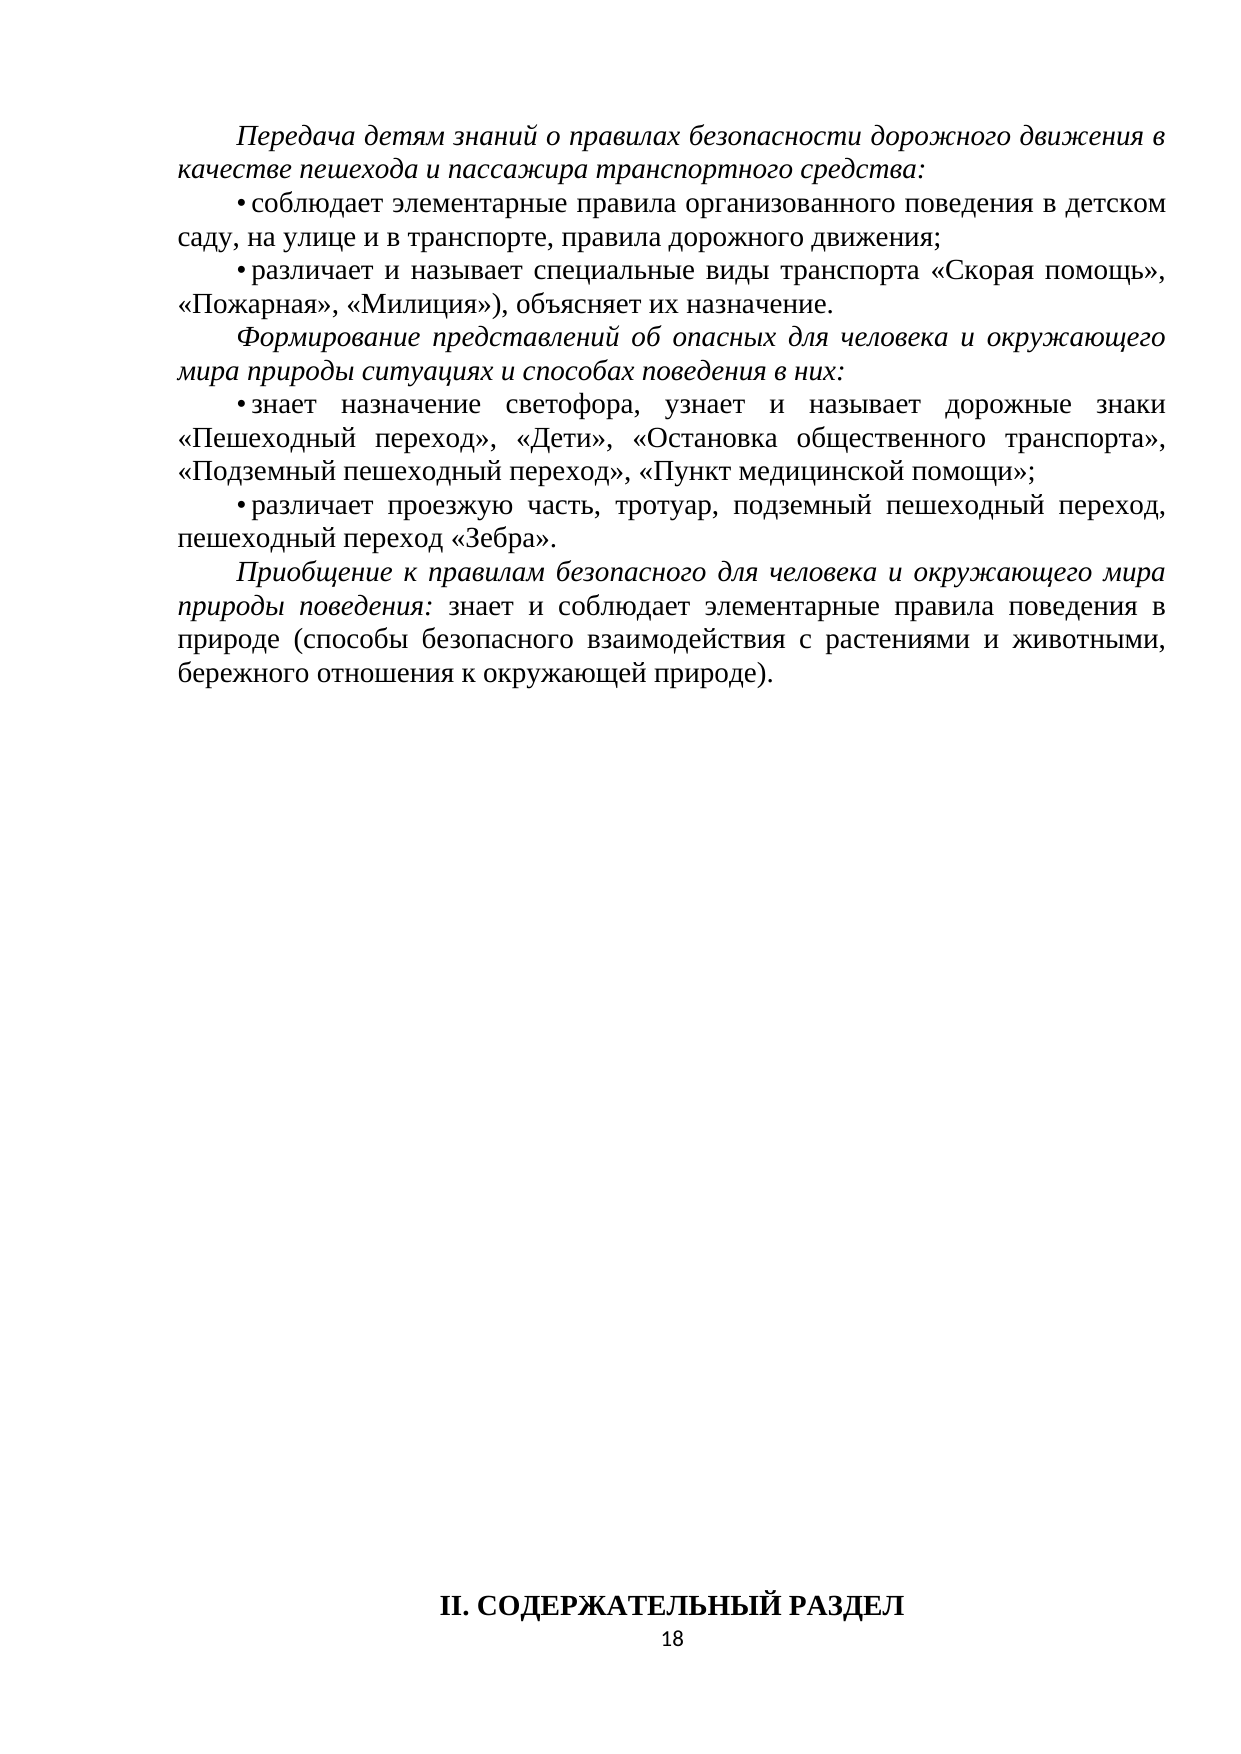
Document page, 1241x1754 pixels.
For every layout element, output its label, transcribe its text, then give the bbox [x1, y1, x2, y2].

text Передача детям знаний о правилах безопасности дорожного движения в качестве пешехода и пассажира транспортного средства: [177, 118, 1167, 185]
text Приобщение к правилам безопасного для человека и окружающего мира природы поведения: знает и соблюдает элементарные правила поведения в природе (способы безопасного взаимодействия с растениями и животными, бережного отношения к окружающей природе). [177, 554, 1167, 688]
list различает и называет специальные виды транспорта «Скорая помощь», «Пожарная», «Милиция»), объясняет их назначение. [177, 252, 1167, 319]
list различает проезжую часть, тротуар, подземный пешеходный переход, пешеходный переход «Зебра». [177, 487, 1167, 554]
list знает назначение светофора, узнает и называет дорожные знаки «Пешеходный переход», «Дети», «Остановка общественного транспорта», «Подземный пешеходный переход», «Пункт медицинской помощи»; [177, 386, 1167, 487]
text II. СОДЕРЖАТЕЛЬНЫЙ РАЗДЕЛ [177, 1588, 1167, 1622]
text Формирование представлений об опасных для человека и окружающего мира природы ситуациях и способах поведения в них: [177, 319, 1167, 386]
list соблюдает элементарные правила организованного поведения в детском саду, на улице и в транспорте, правила дорожного движения; [177, 185, 1167, 252]
